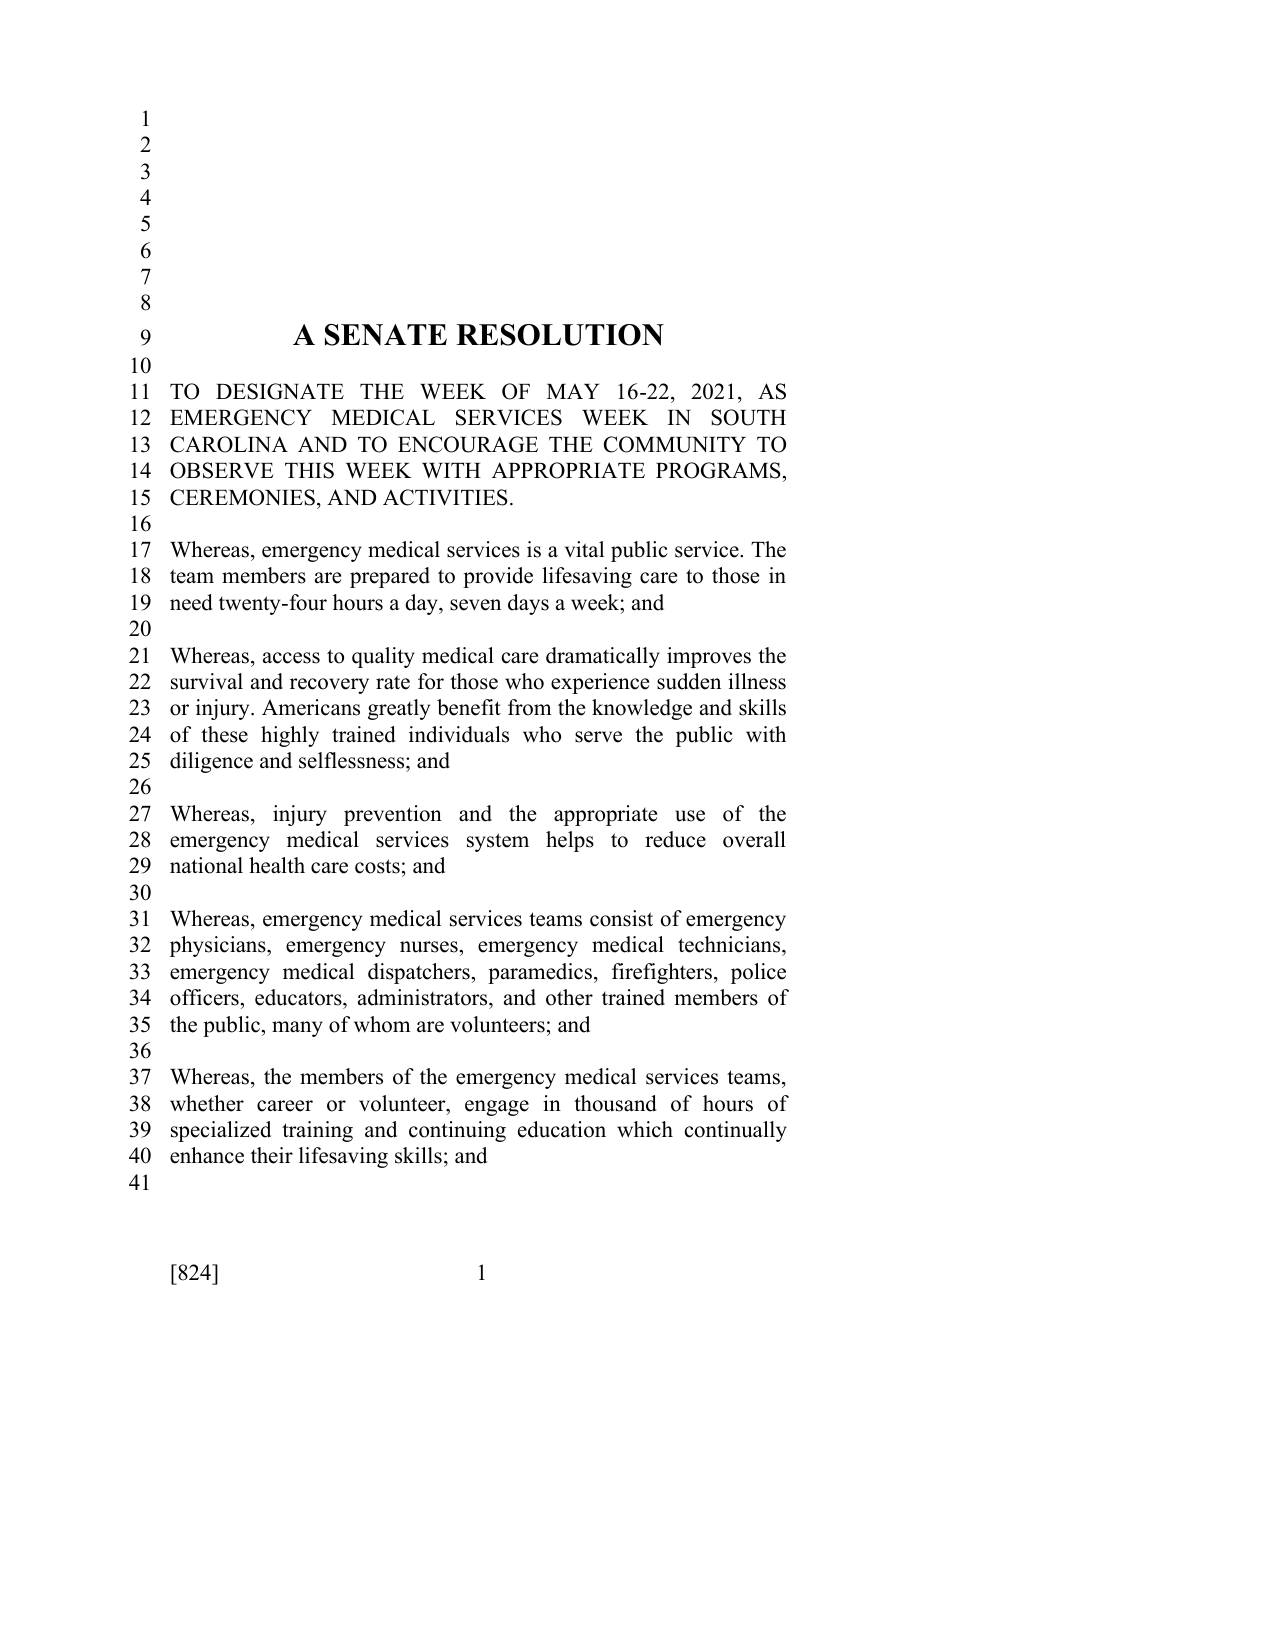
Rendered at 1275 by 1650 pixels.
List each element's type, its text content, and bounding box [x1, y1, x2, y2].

text Whereas, access to quality medical care dramatically improves the survival and recovery rate for those who experience sudden illness or injury. Americans greatly benefit from the knowledge and skills of these highly trained individuals who serve the public with diligence and selflessness; and [169, 642, 787, 773]
text Whereas, injury prevention and the appropriate use of the emergency medical services system helps to reduce overall national health care costs; and [169, 800, 787, 879]
text TO DESIGNATE THE WEEK OF MAY 16-22, 2021, AS EMERGENCY MEDICAL SERVICES WEEK IN SOUTH CAROLINA AND TO ENCOURAGE THE COMMUNITY TO OBSERVE THIS WEEK WITH APPROPRIATE PROGRAMS, CEREMONIES, AND ACTIVITIES. [169, 378, 787, 510]
text A SENATE RESOLUTION [169, 316, 787, 352]
text Whereas, emergency medical services teams consist of emergency physicians, emergency nurses, emergency medical technicians, emergency medical dispatchers, paramedics, firefighters, police officers, educators, administrators, and other trained members of the public, many of whom are volunteers; and [169, 905, 787, 1037]
text Whereas, the members of the emergency medical services teams, whether career or volunteer, engage in thousand of hours of specialized training and continuing education which continually enhance their lifesaving skills; and [169, 1063, 787, 1169]
text Whereas, emergency medical services is a vital public service. The team members are prepared to provide lifesaving care to those in need twenty-four hours a day, seven days a week; and [169, 536, 787, 615]
